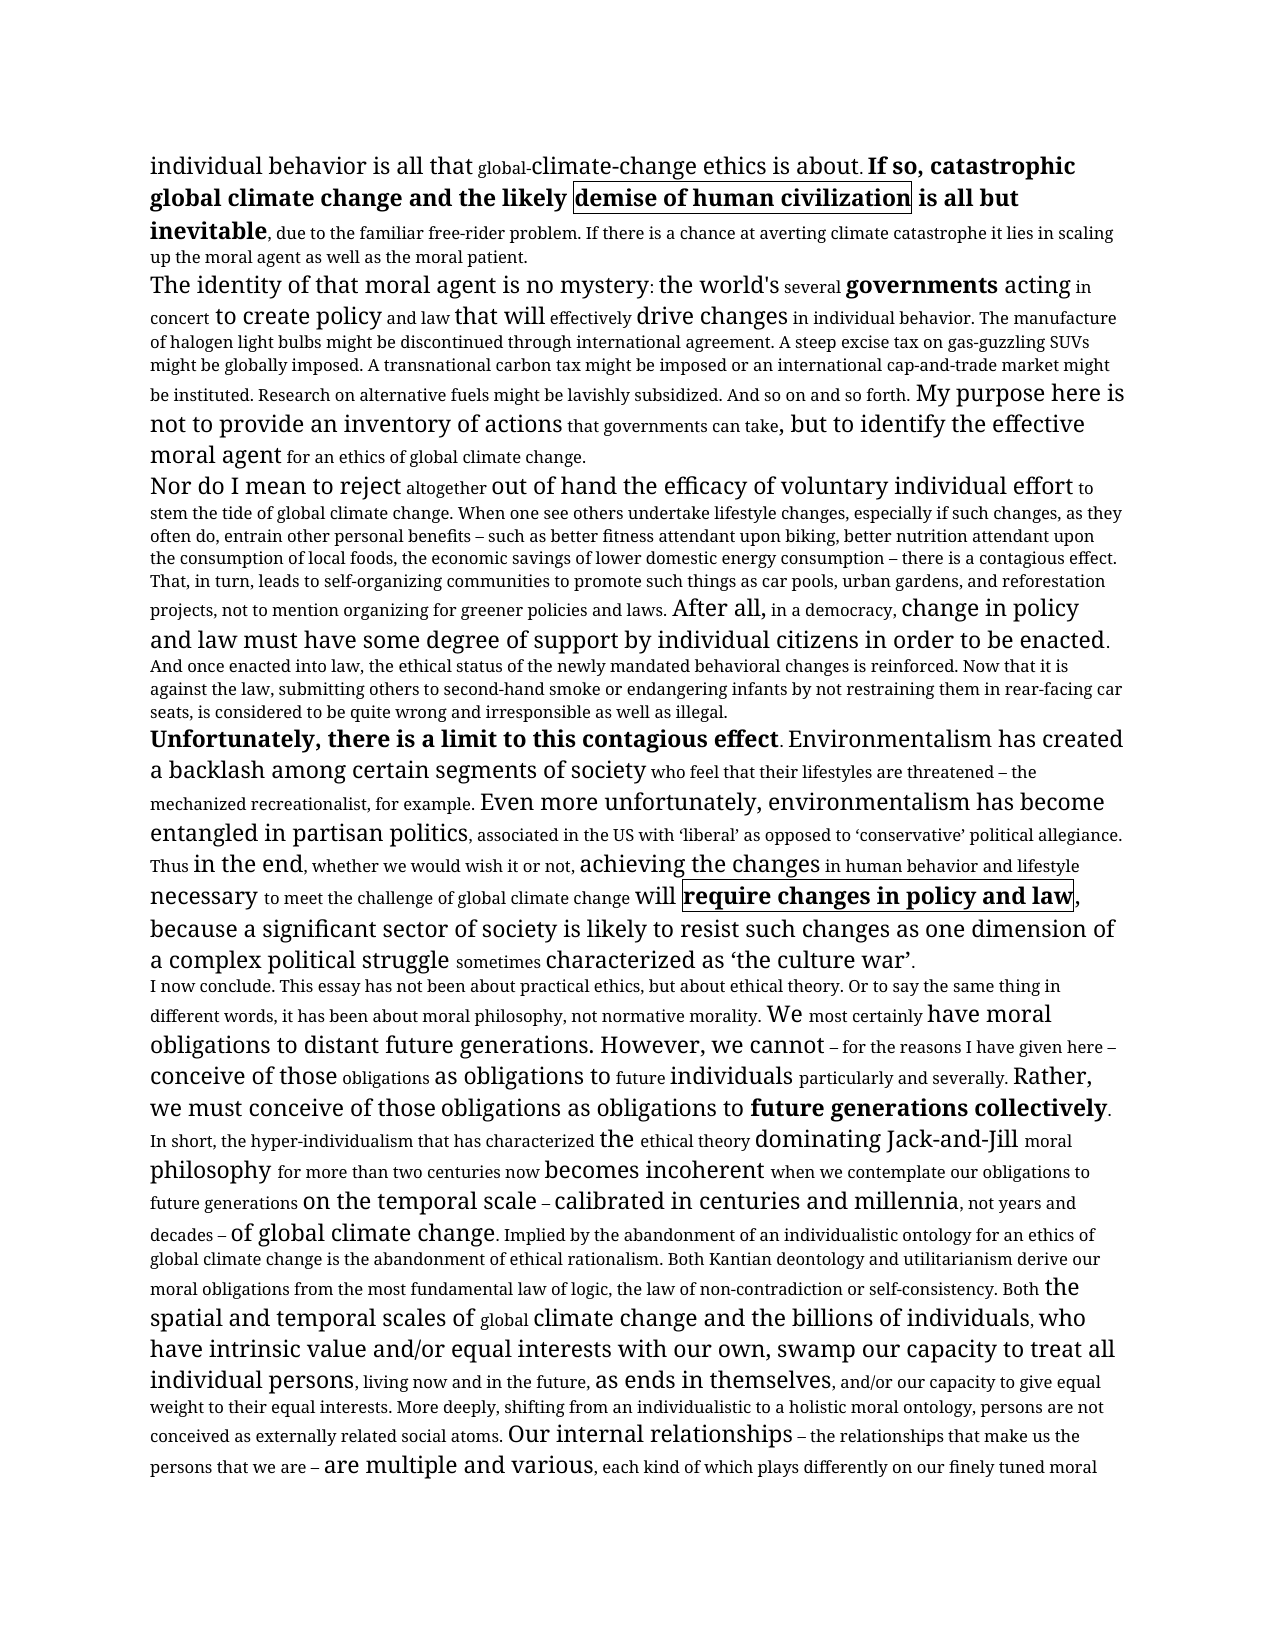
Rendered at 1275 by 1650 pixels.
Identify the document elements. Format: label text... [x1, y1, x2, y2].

text Unfortunately, there is a limit to this contagious effect. Environmentalism has created a backlash among certain segments of society who feel that their lifestyles are threatened – the mechanized recreationalist, for example. Even more unfortunately, environmentalism has become entangled in partisan politics, associated in the US with ‘liberal’ as opposed to ‘conservative’ political allegiance. Thus in the end, whether we would wish it or not, achieving the changes in human behavior and lifestyle necessary to meet the challenge of global climate change will require changes in policy and law, because a significant sector of society is likely to resist such changes as one dimension of a complex political struggle sometimes characterized as ‘the culture war’. [150, 723, 1125, 975]
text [150, 150, 1125, 268]
text The identity of that moral agent is no mystery: the world's several governments acting in concert to create policy and law that will effectively drive changes in individual behavior. The manufacture of halogen light bulbs might be discontinued through international agreement. A steep excise tax on gas-guzzling SUVs might be globally imposed. A transnational carbon tax might be imposed or an international cap-and-trade market might be instituted. Research on alternative fuels might be lavishly subsidized. And so on and so forth. My purpose here is not to provide an inventory of actions that governments can take, but to identify the effective moral agent for an ethics of global climate change. [150, 268, 1125, 470]
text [150, 975, 1125, 1481]
text Nor do I mean to reject altogether out of hand the efficacy of voluntary individual effort to stem the tide of global climate change. When one see others undertake lifestyle changes, especially if such changes, as they often do, entrain other personal benefits – such as better fitness attendant upon biking, better nutrition attendant upon the consumption of local foods, the economic savings of lower domestic energy consumption – there is a contagious effect. That, in turn, leads to self-organizing communities to promote such things as car pools, urban gardens, and reforestation projects, not to mention organizing for greener policies and laws. After all, in a democracy, change in policy and law must have some degree of support by individual citizens in order to be enacted. And once enacted into law, the ethical status of the newly mandated behavioral changes is reinforced. Now that it is against the law, submitting others to second-hand smoke or endangering infants by not restraining them in rear-facing car seats, is considered to be quite wrong and irresponsible as well as illegal. [150, 470, 1125, 723]
